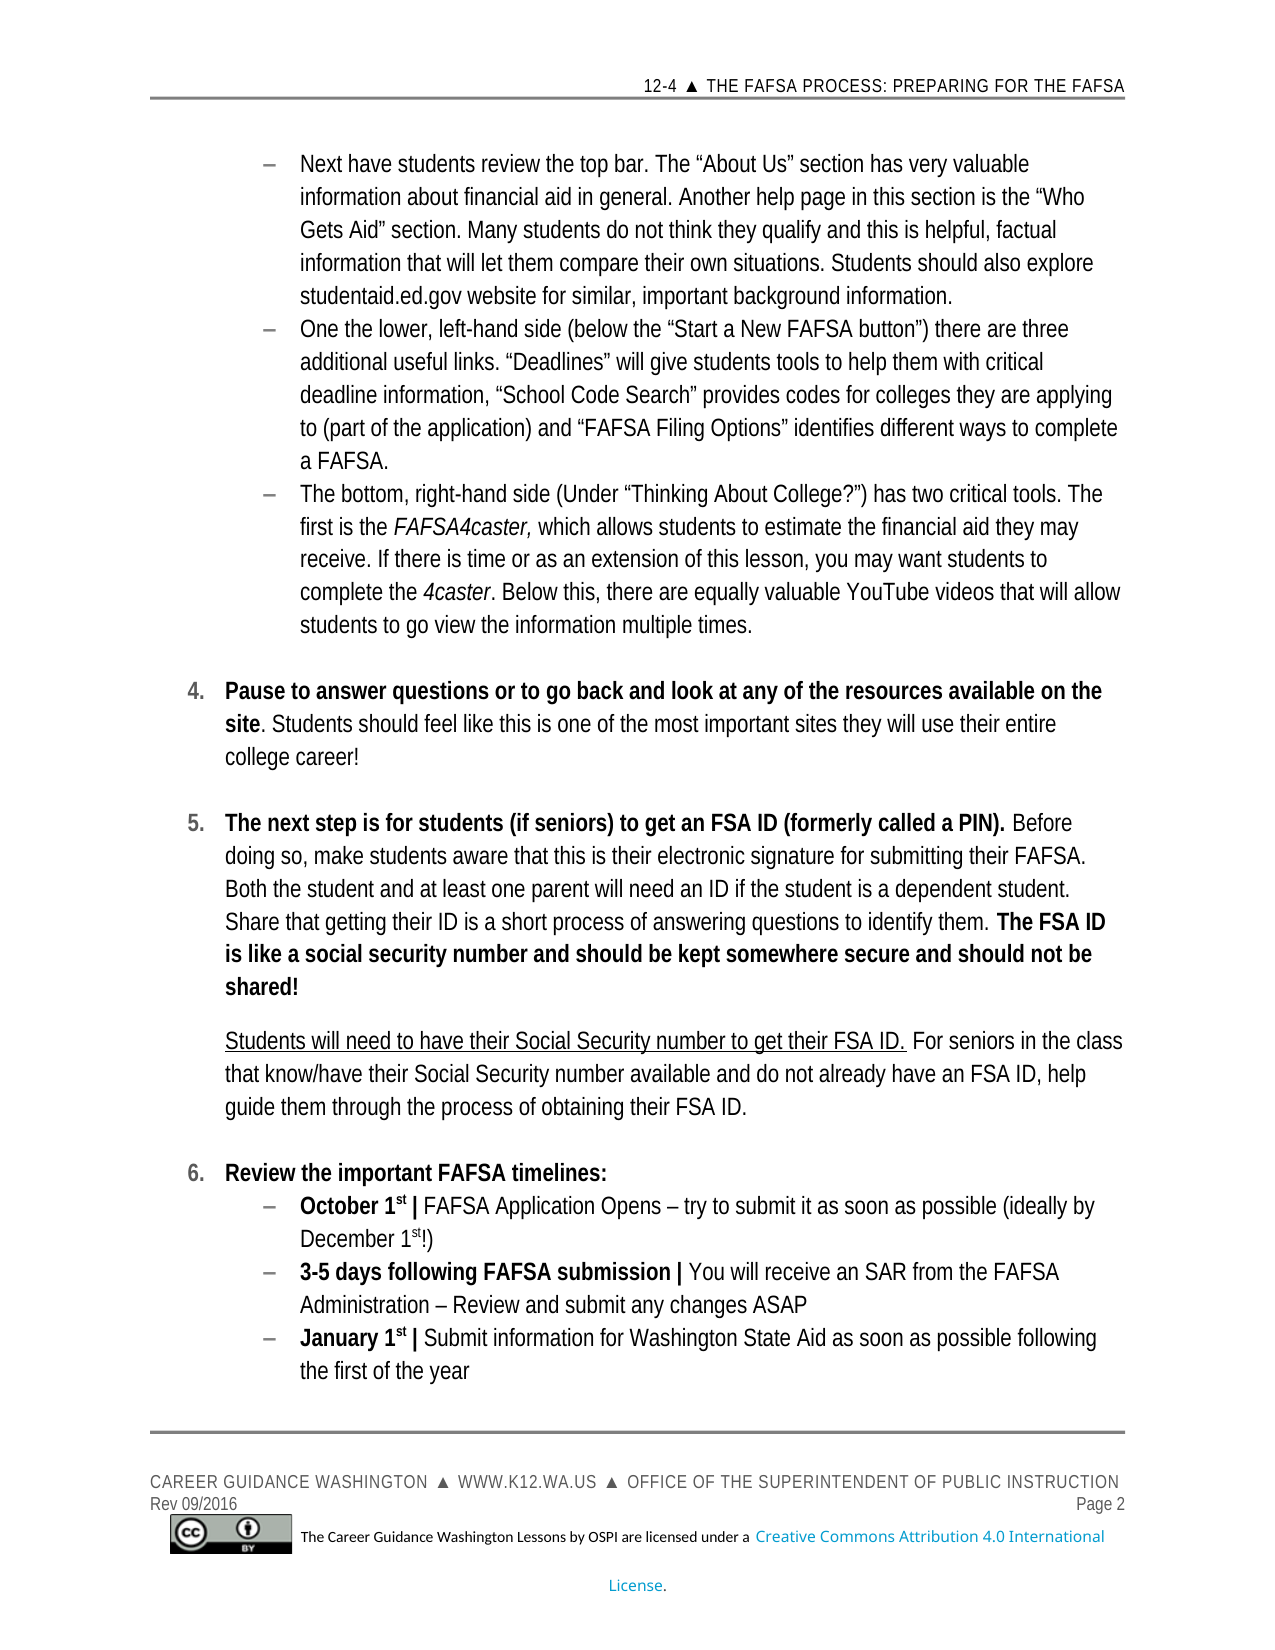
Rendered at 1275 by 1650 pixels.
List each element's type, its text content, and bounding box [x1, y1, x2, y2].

picture [170, 1514, 293, 1554]
picture [1023, 1532, 1028, 1542]
list Pause to answer questions or to go back and look at any of the resources available on the site. Students should feel like this is one of the most important sites they will use their entire college career! [187, 676, 1125, 771]
list Review the important FAFSA timelines: [187, 1158, 1125, 1186]
list The next step is for students (if seniors) to get an FSA ID (formerly called a PIN). Before doing so, make students aware that this is their electronic signature for submitting their FAFSA. Both the student and at least one parent will need an ID if the student is a dependent student. Share that getting their ID is a short process of answering questions to identify them. The FSA ID is like a social security number and should be kept somewhere secure and should not be shared! [187, 808, 1125, 1001]
text Students will need to have their Social Security number to get their FSA ID. For seniors in the class that know/have their Social Security number available and do not already have an FSA ID, help guide them through the process of obtaining their FSA ID. [225, 1026, 1125, 1121]
list One the lower, left-hand side (below the “Start a New FAFSA button”) there are three additional useful links. “Deadlines” will give students tools to help them with critical deadline information, “School Code Search” provides codes for colleges they are applying to (part of the application) and “FAFSA Filing Options” identifies different ways to complete a FAFSA. [262, 314, 1125, 474]
list The bottom, right-hand side (Under “Thinking About College?”) has two critical tools. The first is the FAFSA4caster, which allows students to estimate the financial aid they may receive. If there is time or as an extension of this lesson, you may want students to complete the 4caster. Below this, there are equally valuable YouTube videos that will allow students to go view the information multiple times. [262, 478, 1125, 639]
picture [1045, 1533, 1050, 1542]
list October 1st | FAFSA Application Opens – try to submit it as soon as possible (ideally by December 1st!) [262, 1191, 1125, 1252]
list Next have students review the top bar. The “About Us” section has very valuable information about financial aid in general. Another help page in this section is the “Who Gets Aid” section. Many students do not think they qualify and this is helpful, factual information that will let them compare their own situations. Students should also explore studentaid.ed.gov website for similar, important background information. [262, 149, 1125, 309]
picture [982, 1532, 991, 1542]
list 3-5 days following FAFSA submission | You will receive an SAR from the FAFSA Administration – Review and submit any changes ASAP [262, 1257, 1125, 1318]
picture [854, 1533, 859, 1542]
list January 1st | Submit information for Washington State Aid as soon as possible following the first of the year [262, 1323, 1125, 1384]
picture [909, 1532, 915, 1539]
picture [931, 1530, 936, 1542]
